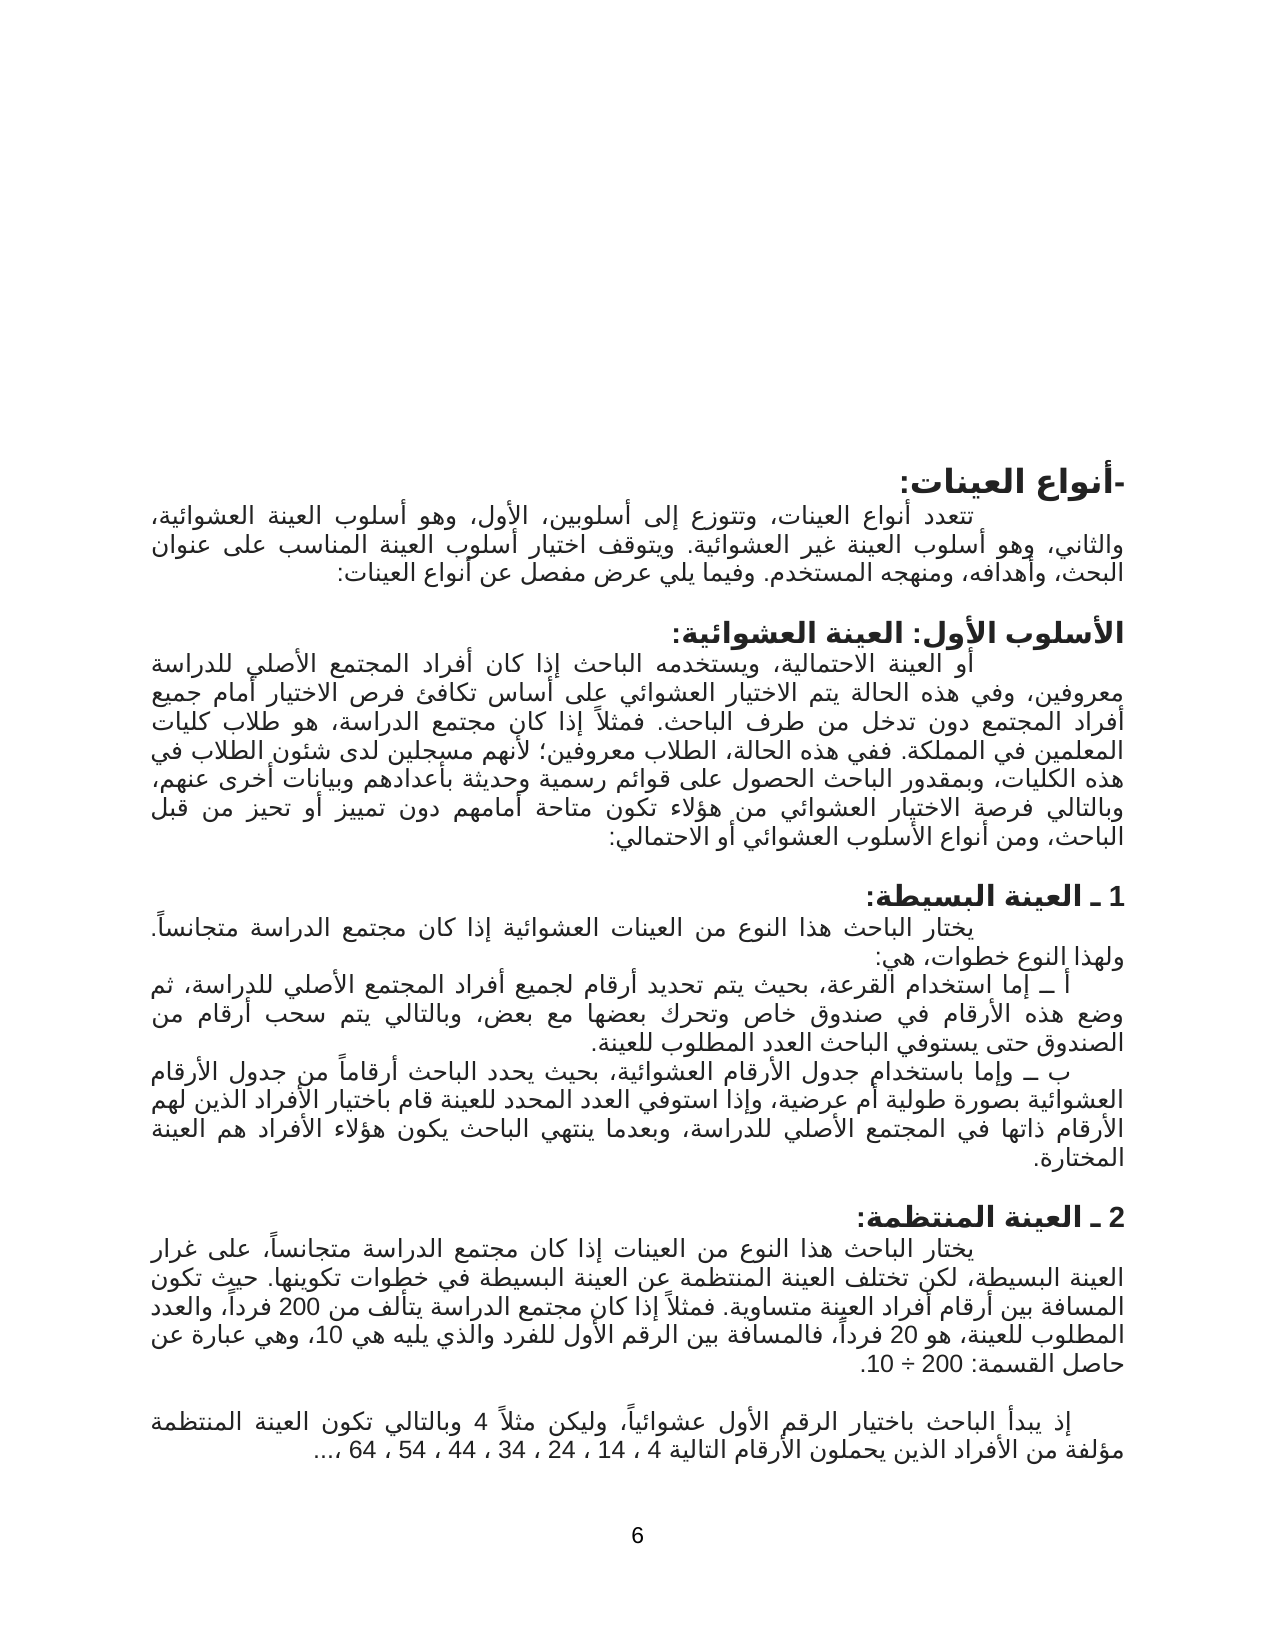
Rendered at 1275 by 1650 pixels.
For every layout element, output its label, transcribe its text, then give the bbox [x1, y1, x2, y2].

text -أنواع العينات: [150, 462, 1125, 501]
text ب ــ وإما باستخدام جدول الأرقام العشوائية، بحيث يحدد الباحث أرقاماً من جدول الأرقام العشوائية بصورة طولية أم عرضية، وإذا استوفي العدد المحدد للعينة قام باختيار الأفراد الذين لهم الأرقام ذاتها في المجتمع الأصلي للدراسة، وبعدما ينتهي الباحث يكون هؤلاء الأفراد هم العينة المختارة. [150, 1057, 1125, 1172]
text أو العينة الاحتمالية، ويستخدمه الباحث إذا كان أفراد المجتمع الأصلي للدراسة معروفين، وفي هذه الحالة يتم الاختيار العشوائي على أساس تكافئ فرص الاختيار أمام جميع أفراد المجتمع دون تدخل من طرف الباحث. فمثلاً إذا كان مجتمع الدراسة، هو طلاب كليات المعلمين في المملكة. ففي هذه الحالة، الطلاب معروفين؛ لأنهم مسجلين لدى شئون الطلاب في هذه الكليات، وبمقدور الباحث الحصول على قوائم رسمية وحديثة بأعدادهم وبيانات أخرى عنهم، وبالتالي فرصة الاختيار العشوائي من هؤلاء تكون متاحة أمامهم دون تمييز أو تحيز من قبل الباحث، ومن أنواع الأسلوب العشوائي أو الاحتمالي: [150, 649, 1125, 851]
text 2 ـ العينة المنتظمة: [150, 1200, 1125, 1234]
text يختار الباحث هذا النوع من العينات العشوائية إذا كان مجتمع الدراسة متجانساً. ولهذا النوع خطوات، هي: [150, 913, 1125, 970]
text الأسلوب الأول: العينة العشوائية: [150, 616, 1125, 649]
text تتعدد أنواع العينات، وتتوزع إلى أسلوبين، الأول، وهو أسلوب العينة العشوائية، والثاني، وهو أسلوب العينة غير العشوائية. ويتوقف اختيار أسلوب العينة المناسب على عنوان البحث، وأهدافه، ومنهجه المستخدم. وفيما يلي عرض مفصل عن أنواع العينات: [150, 501, 1125, 587]
text إذ يبدأ الباحث باختيار الرقم الأول عشوائياً، وليكن مثلاً 4 وبالتالي تكون العينة المنتظمة مؤلفة من الأفراد الذين يحملون الأرقام التالية 4 ، 14 ، 24 ، 34 ، 44 ، 54 ، 64 ،... [150, 1406, 1125, 1464]
text 1 ـ العينة البسيطة: [150, 879, 1125, 913]
text يختار الباحث هذا النوع من العينات إذا كان مجتمع الدراسة متجانساً، على غرار العينة البسيطة، لكن تختلف العينة المنتظمة عن العينة البسيطة في خطوات تكوينها. حيث تكون المسافة بين أرقام أفراد العينة متساوية. فمثلاً إذا كان مجتمع الدراسة يتألف من 200 فرداً، والعدد المطلوب للعينة، هو 20 فرداً، فالمسافة بين الرقم الأول للفرد والذي يليه هي 10، وهي عبارة عن حاصل القسمة: 200 ÷ 10. [150, 1234, 1125, 1378]
text أ ــ إما استخدام القرعة، بحيث يتم تحديد أرقام لجميع أفراد المجتمع الأصلي للدراسة، ثم وضع هذه الأرقام في صندوق خاص وتحرك بعضها مع بعض، وبالتالي يتم سحب أرقام من الصندوق حتى يستوفي الباحث العدد المطلوب للعينة. [150, 970, 1125, 1057]
